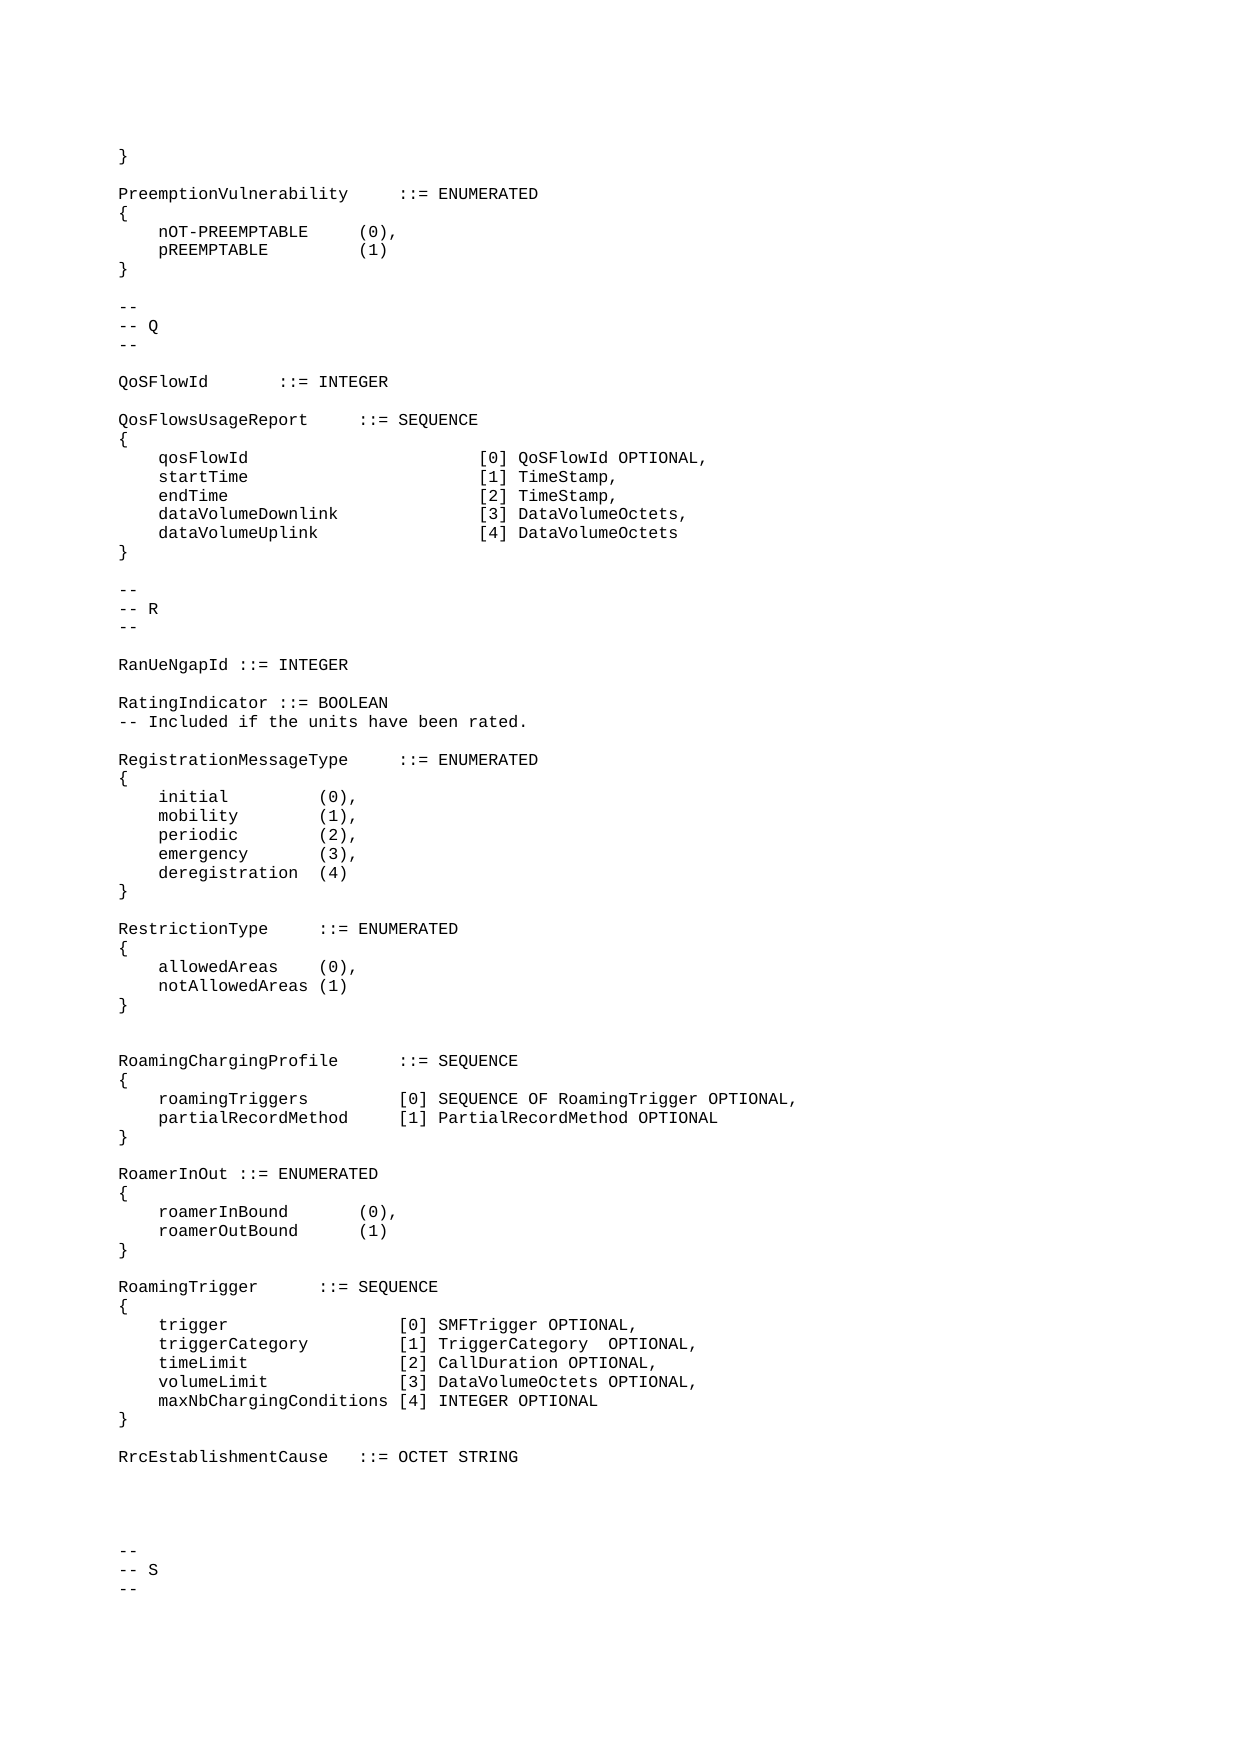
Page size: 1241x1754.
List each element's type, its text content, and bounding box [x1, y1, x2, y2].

text -- [118, 1581, 1122, 1599]
text allowedAreas (0), [118, 958, 1122, 977]
text { [118, 1185, 1122, 1203]
text { [118, 939, 1122, 958]
text QoSFlowId ::= INTEGER [118, 374, 1122, 393]
text qosFlowId [0] QoSFlowId OPTIONAL, [118, 449, 1122, 468]
text RatingIndicator ::= BOOLEAN [118, 694, 1122, 713]
text RestrictionType ::= ENUMERATED [118, 921, 1122, 939]
text pREEMPTABLE (1) [118, 242, 1122, 261]
text dataVolumeDownlink [3] DataVolumeOctets, [118, 506, 1122, 525]
text initial (0), [118, 789, 1122, 808]
text partialRecordMethod [1] PartialRecordMethod OPTIONAL [118, 1109, 1122, 1128]
text startTime [1] TimeStamp, [118, 468, 1122, 487]
text { [118, 431, 1122, 449]
text PreemptionVulnerability ::= ENUMERATED [118, 185, 1122, 204]
text mobility (1), [118, 808, 1122, 826]
text -- S [118, 1562, 1122, 1581]
text deregistration (4) [118, 864, 1122, 883]
text -- Q [118, 317, 1122, 336]
text dataVolumeUplink [4] DataVolumeOctets [118, 525, 1122, 544]
text } [118, 996, 1122, 1015]
text QosFlowsUsageReport ::= SEQUENCE [118, 412, 1122, 431]
text RrcEstablishmentCause ::= OCTET STRING [118, 1449, 1122, 1467]
text -- R [118, 600, 1122, 619]
text } [118, 1411, 1122, 1430]
text } [118, 261, 1122, 280]
text RegistrationMessageType ::= ENUMERATED [118, 751, 1122, 770]
text maxNbChargingConditions [4] INTEGER OPTIONAL [118, 1392, 1122, 1411]
text -- [118, 581, 1122, 600]
text RoamingTrigger ::= SEQUENCE [118, 1279, 1122, 1298]
text -- Included if the units have been rated. [118, 713, 1122, 732]
text endTime [2] TimeStamp, [118, 487, 1122, 506]
text periodic (2), [118, 826, 1122, 845]
text roamerInBound (0), [118, 1203, 1122, 1222]
text volumeLimit [3] DataVolumeOctets OPTIONAL, [118, 1373, 1122, 1392]
text -- [118, 1543, 1122, 1562]
text trigger [0] SMFTrigger OPTIONAL, [118, 1317, 1122, 1336]
text timeLimit [2] CallDuration OPTIONAL, [118, 1354, 1122, 1373]
text } [118, 148, 1122, 167]
text { [118, 770, 1122, 789]
text } [118, 883, 1122, 902]
text nOT-PREEMPTABLE (0), [118, 223, 1122, 242]
text roamerOutBound (1) [118, 1222, 1122, 1241]
text notAllowedAreas (1) [118, 977, 1122, 996]
text -- [118, 336, 1122, 355]
text { [118, 1298, 1122, 1317]
text { [118, 204, 1122, 223]
text } [118, 1241, 1122, 1260]
text -- [118, 619, 1122, 638]
text } [118, 1128, 1122, 1147]
text { [118, 1072, 1122, 1090]
text -- [118, 298, 1122, 317]
text emergency (3), [118, 845, 1122, 864]
text RanUeNgapId ::= INTEGER [118, 657, 1122, 676]
text triggerCategory [1] TriggerCategory OPTIONAL, [118, 1336, 1122, 1354]
text RoamerInOut ::= ENUMERATED [118, 1166, 1122, 1185]
text RoamingChargingProfile ::= SEQUENCE [118, 1053, 1122, 1072]
text } [118, 544, 1122, 562]
text roamingTriggers [0] SEQUENCE OF RoamingTrigger OPTIONAL, [118, 1090, 1122, 1109]
